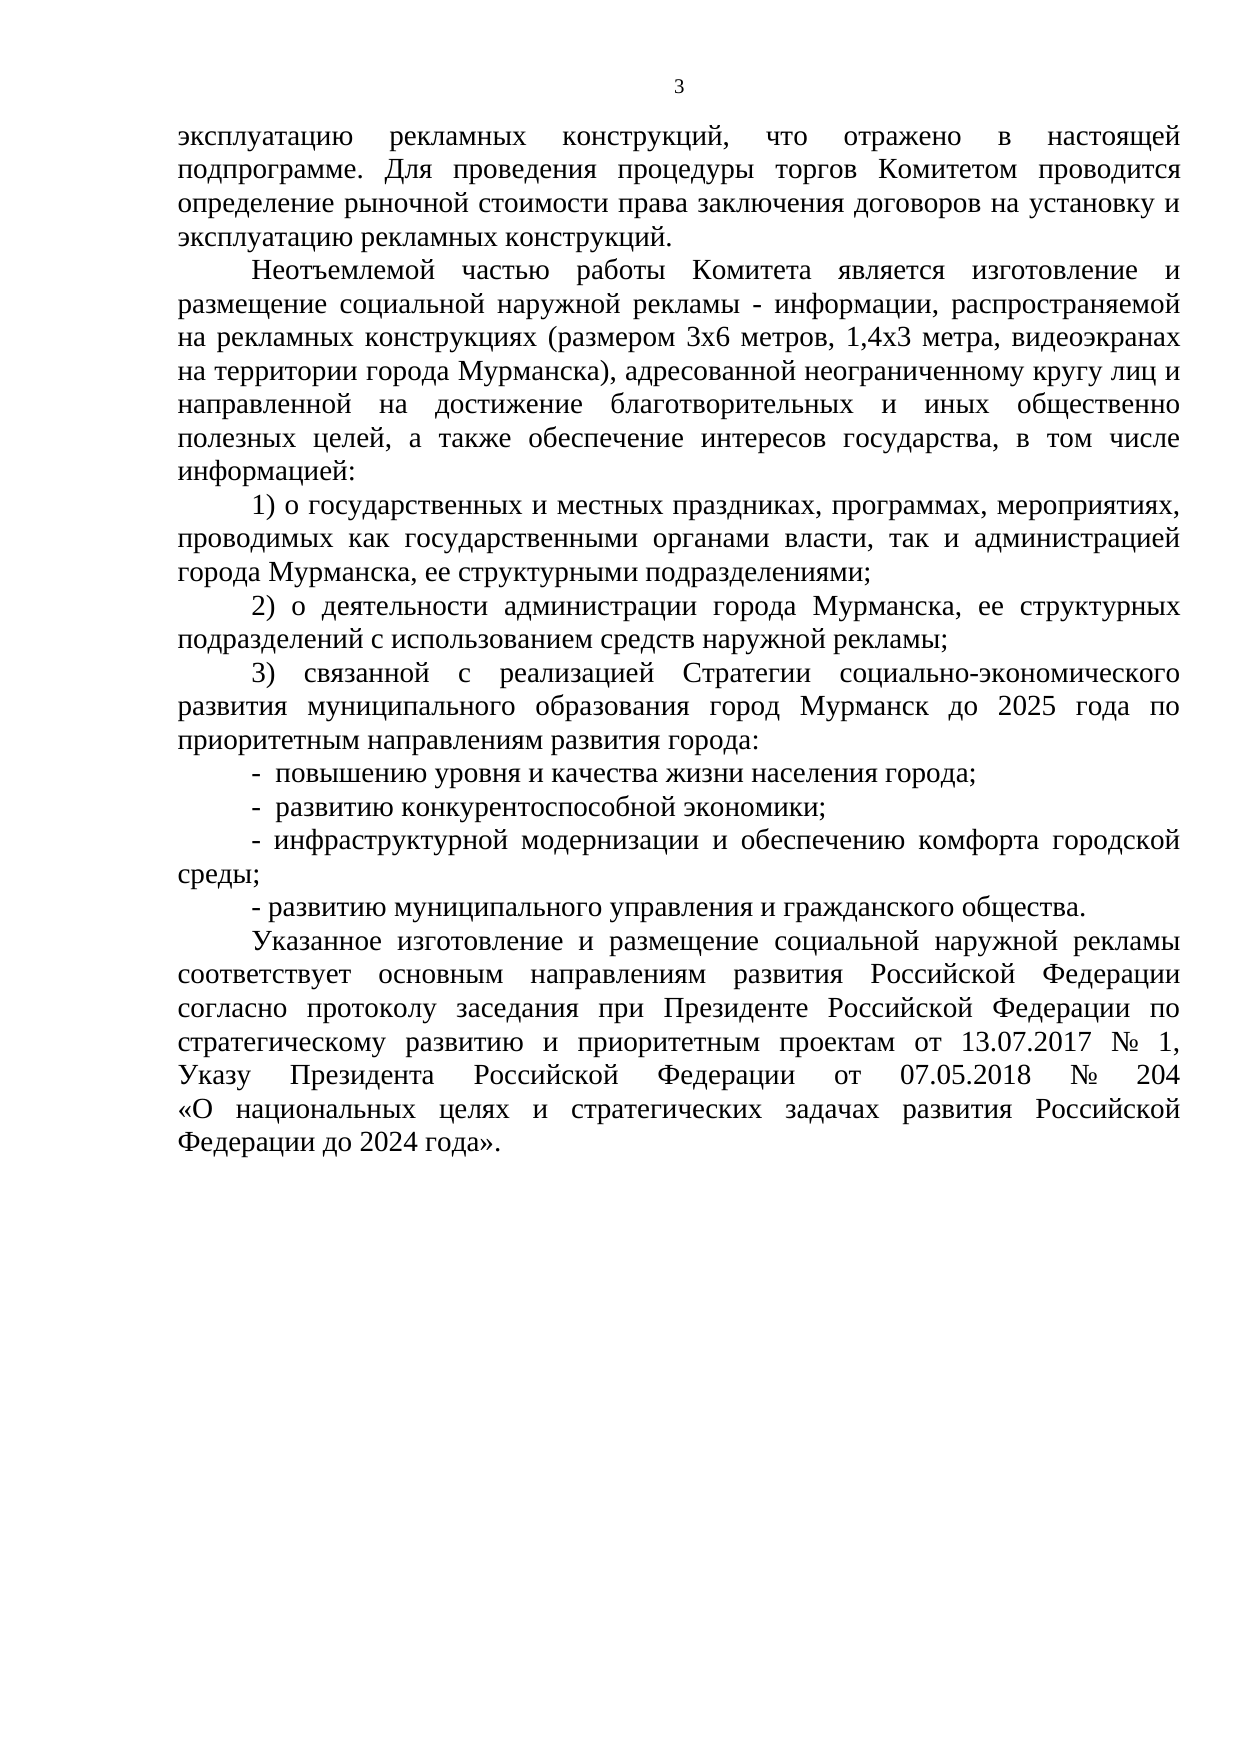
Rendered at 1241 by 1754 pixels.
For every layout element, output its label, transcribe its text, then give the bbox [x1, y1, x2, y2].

text - повышению уровня и качества жизни населения города; [177, 755, 1181, 789]
text Неотъемлемой частью работы Комитета является изготовление и размещение социальной наружной рекламы - информации, распространяемой на рекламных конструкциях (размером 3х6 метров, 1,4х3 метра, видеоэкранах на территории города Мурманска), адресованной неограниченному кругу лиц и направленной на достижение благотворительных и иных общественно полезных целей, а также обеспечение интересов государства, в том числе информацией: [177, 252, 1181, 487]
text - инфраструктурной модернизации и обеспечению комфорта городской среды; [177, 822, 1181, 889]
text 2) о деятельности администрации города Мурманска, ее структурных подразделений с использованием средств наружной рекламы; [177, 588, 1181, 655]
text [177, 118, 1181, 252]
text - развитию конкурентоспособной экономики; [177, 789, 1181, 822]
text - развитию муниципального управления и гражданского общества. [177, 889, 1181, 923]
text 3) связанной с реализацией Стратегии социально-экономического развития муниципального образования город Мурманск до 2025 года по приоритетным направлениям развития города: [177, 655, 1181, 755]
text 1) о государственных и местных праздниках, программах, мероприятиях, проводимых как государственными органами власти, так и администрацией города Мурманска, ее структурными подразделениями; [177, 487, 1181, 588]
text Указанное изготовление и размещение социальной наружной рекламы соответствует основным направлениям развития Российской Федерации согласно протоколу заседания при Президенте Российской Федерации по стратегическому развитию и приоритетным проектам от 13.07.2017 № 1, Указу Президента Российской Федерации от 07.05.2018 № 204 «О национальных целях и стратегических задачах развития Российской Федерации до 2024 года». [177, 923, 1181, 1158]
